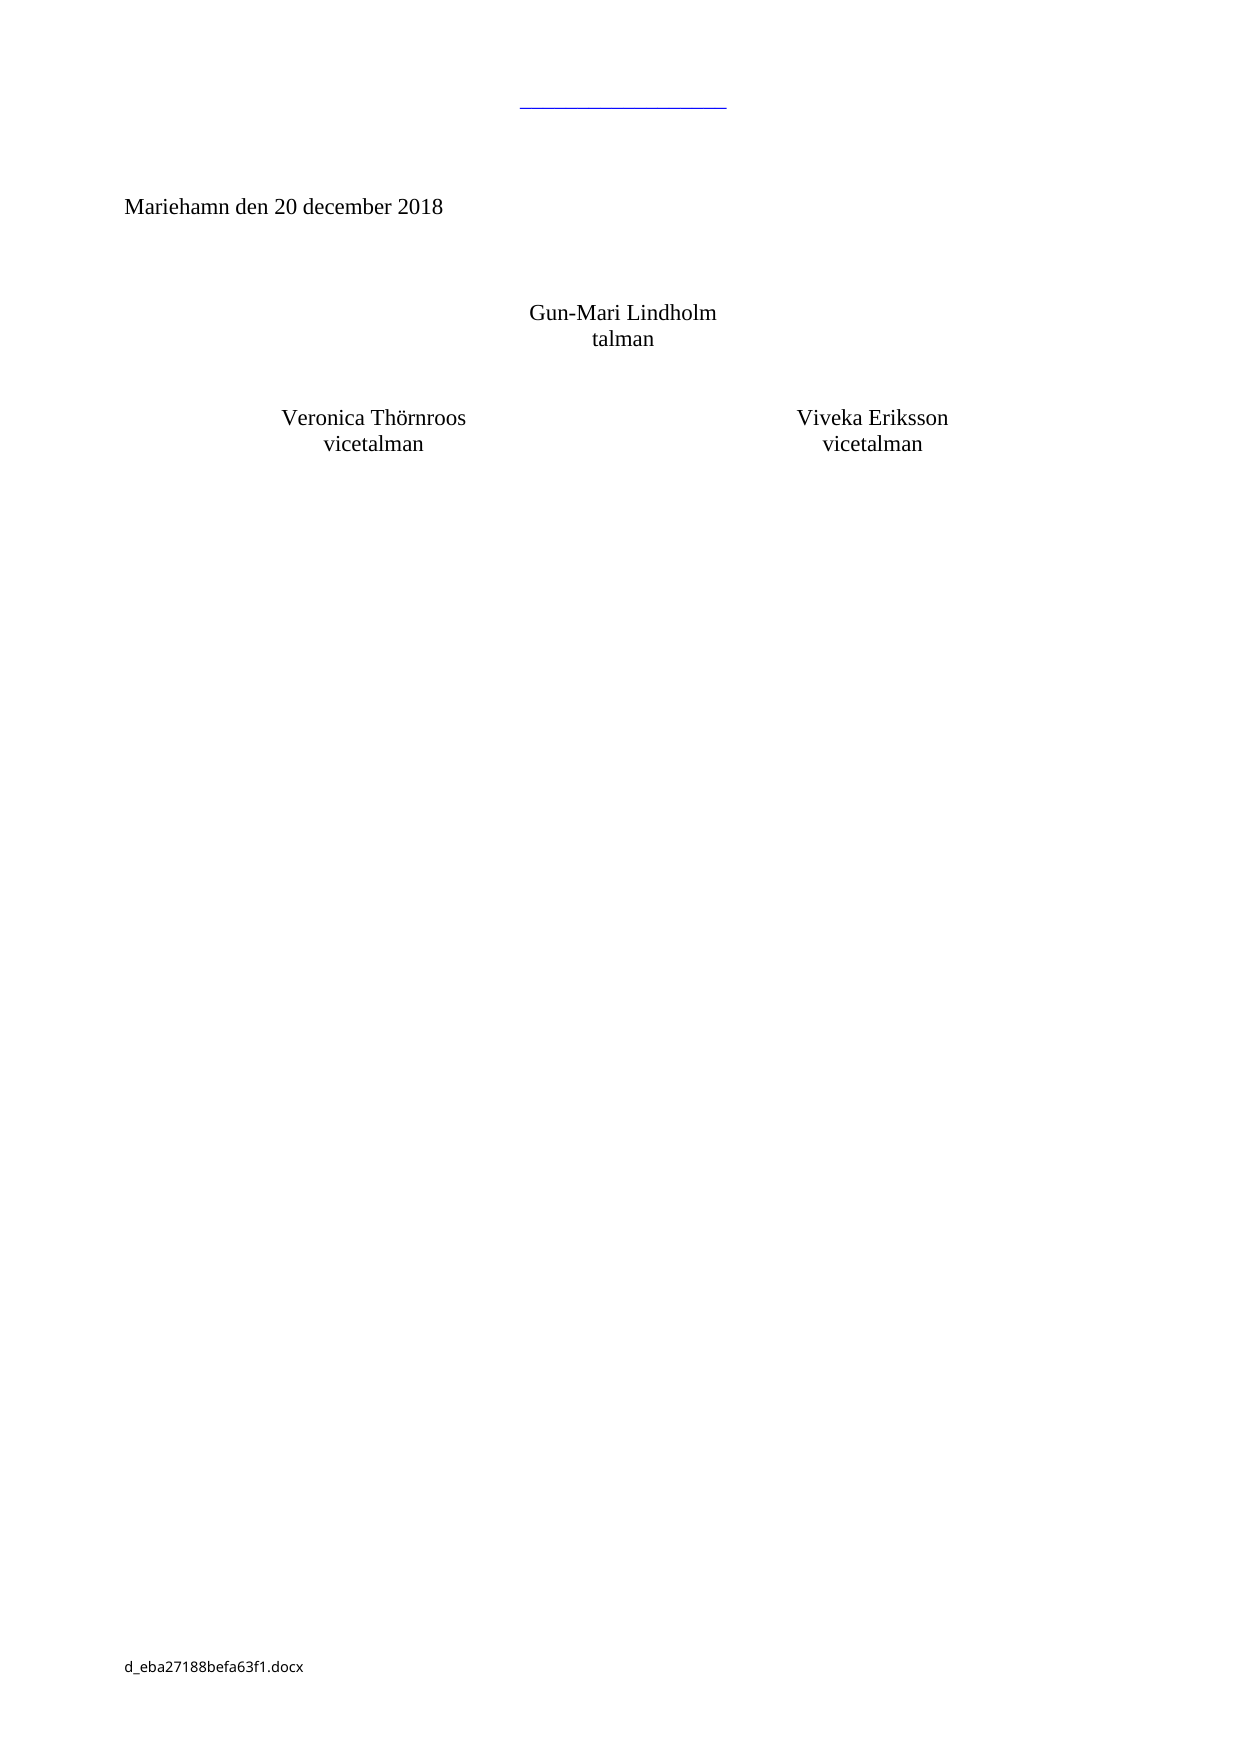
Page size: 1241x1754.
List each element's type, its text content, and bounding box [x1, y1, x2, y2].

text __________________ [124, 85, 1122, 112]
table_header Mariehamn den 20 december 2018 [124, 141, 1122, 219]
table_cell Gun-Mari Lindholm talman [124, 220, 1122, 351]
table_cell Veronica Thörnroos vicetalman [124, 351, 623, 457]
table_cell Viveka Eriksson vicetalman [623, 351, 1122, 457]
